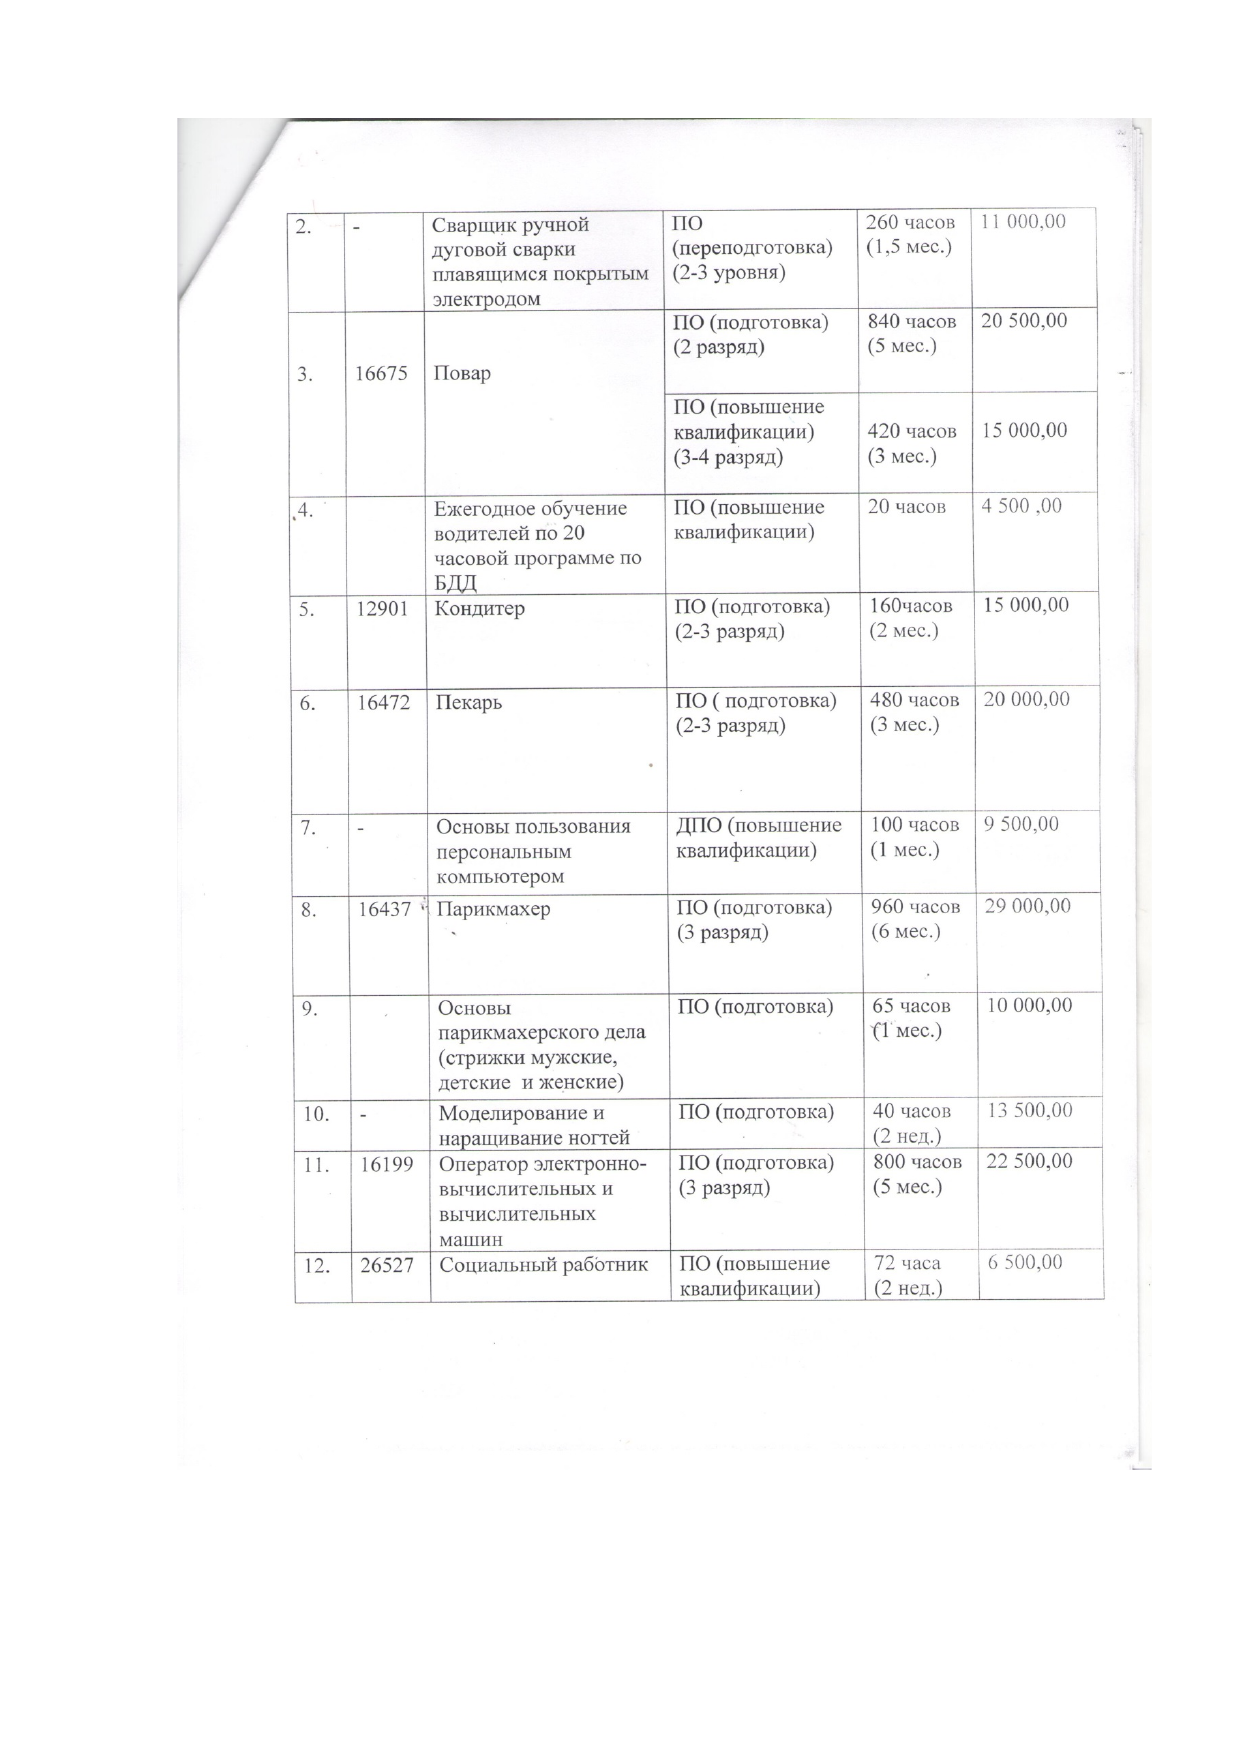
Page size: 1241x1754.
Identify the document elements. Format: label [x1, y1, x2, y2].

picture [177, 118, 1152, 1470]
